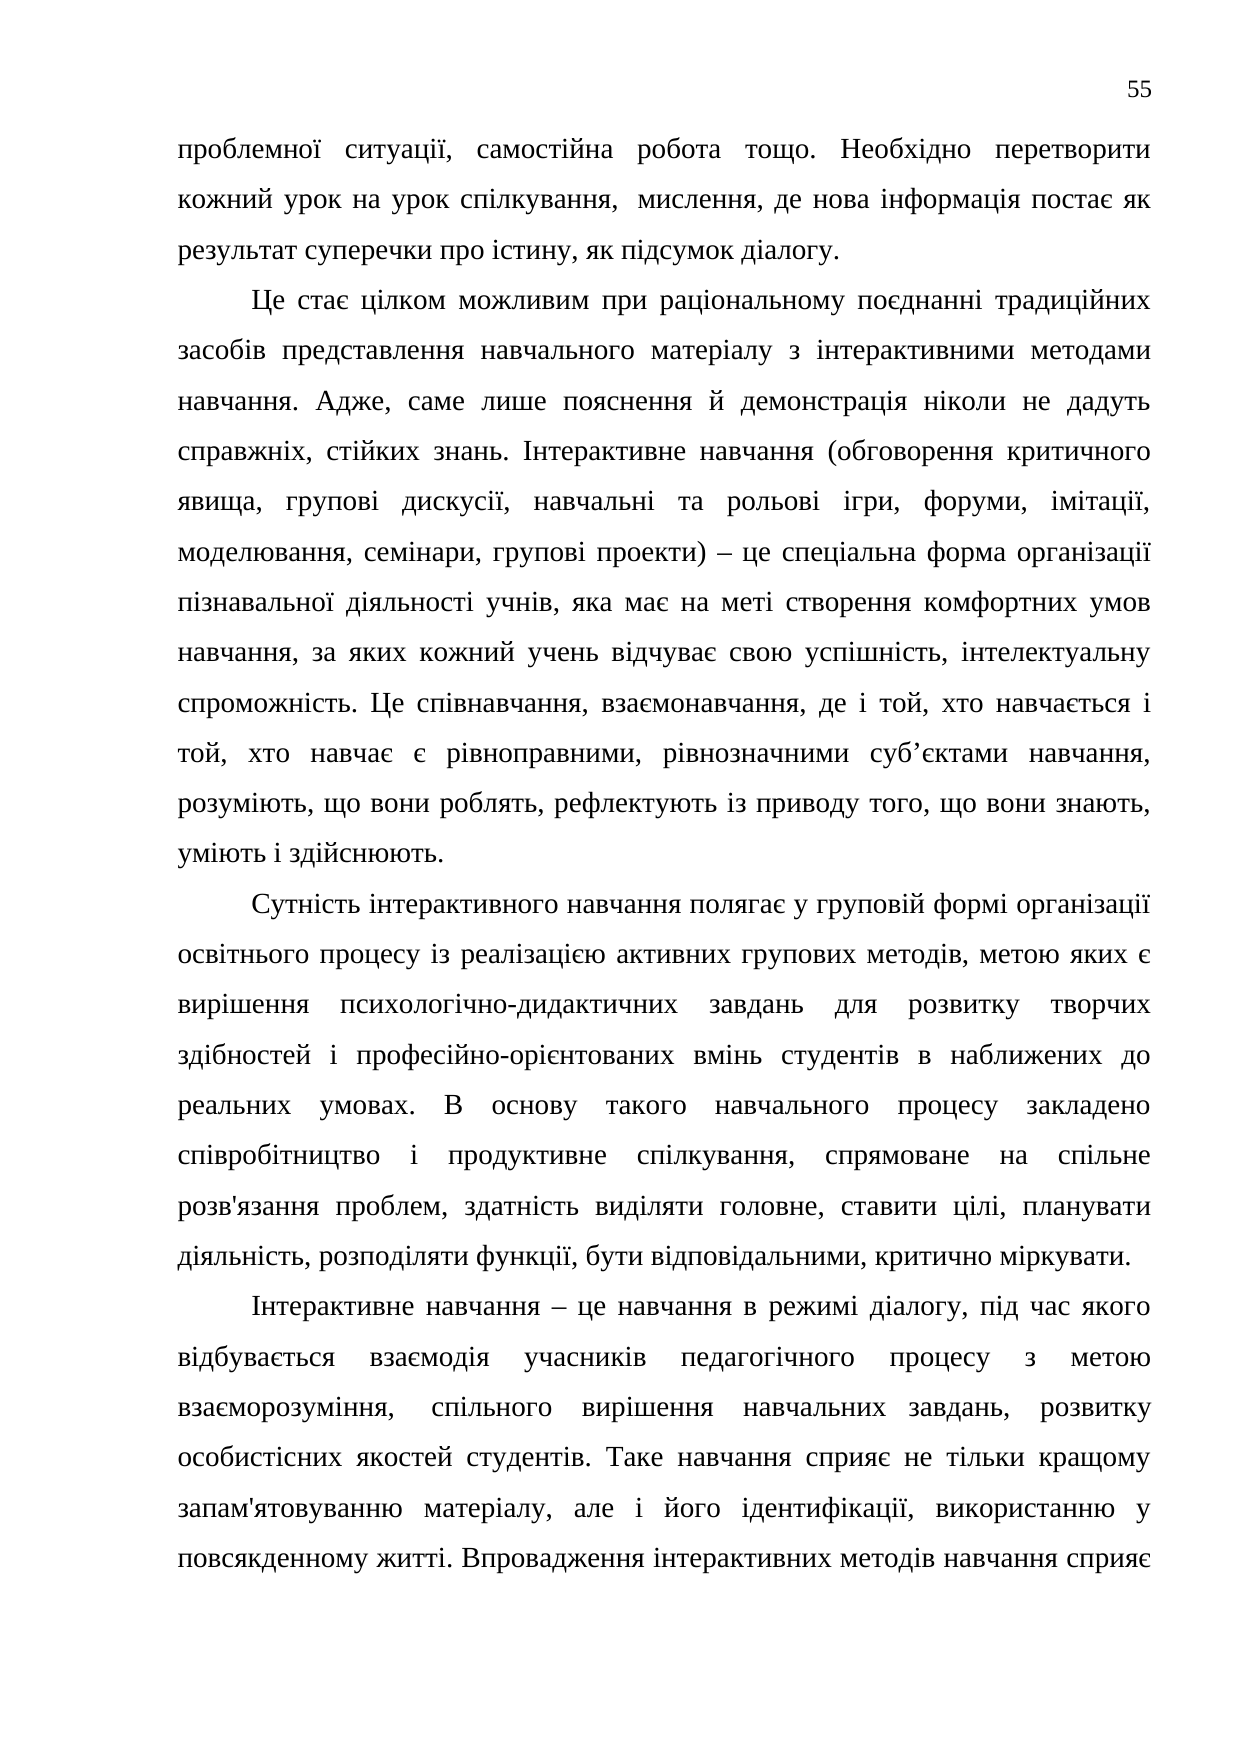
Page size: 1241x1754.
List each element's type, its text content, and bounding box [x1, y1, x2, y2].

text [177, 1288, 1152, 1573]
text Це стає цілком можливим при раціональному поєднанні традиційних засобів представлення навчального матеріалу з інтерактивними методами навчання. Адже, саме лише пояснення й демонстрація ніколи не дадуть справжніх, стійких знань. Інтерактивне навчання (обговорення критичного явища, групові дискусії, навчальні та рольові ігри, форуми, імітації, моделювання, семінари, групові проекти) – це спеціальна форма організації пізнавальної діяльності учнів, яка має на меті створення комфортних умов навчання, за яких кожний учень відчуває свою успішність, інтелектуальну спроможність. Це співнавчання, взаємонавчання, де і той, хто навчається і той, хто навчає є рівноправними, рівнозначними суб’єктами навчання, розуміють, що вони роблять, рефлектують із приводу того, що вони знають, уміють і здійснюють. [177, 282, 1152, 869]
text Сутність інтерактивного навчання полягає у груповій формі організації освітнього процесу із реалізацією активних групових методів, метою яких є вирішення психологічно-дидактичних завдань для розвитку творчих здібностей і професійно-орієнтованих вмінь студентів в наближених до реальних умовах. В основу такого навчального процесу закладено співробітництво і продуктивне спілкування, спрямоване на спільне розв'язання проблем, здатність виділяти головне, ставити цілі, планувати діяльність, розподіляти функції, бути відповідальними, критично міркувати. [177, 886, 1152, 1272]
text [177, 131, 1152, 265]
